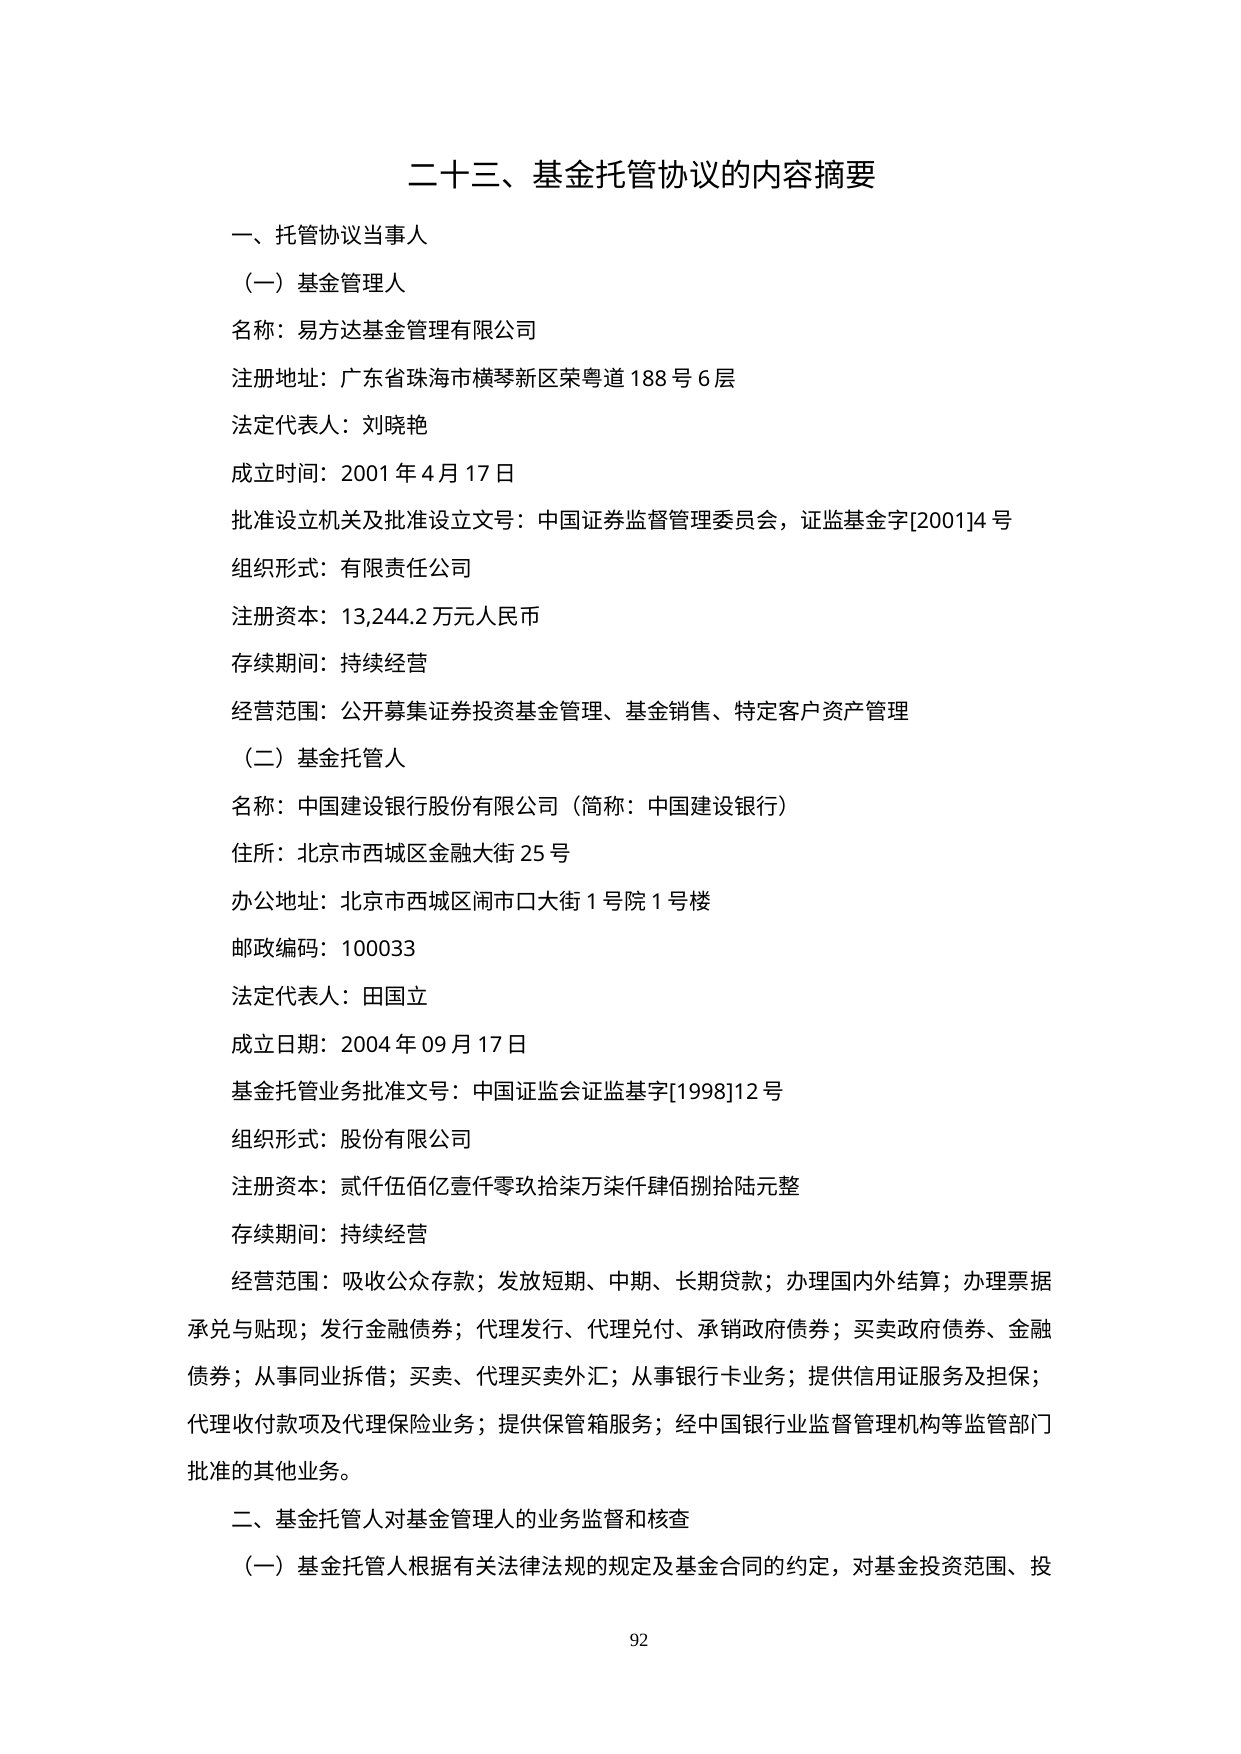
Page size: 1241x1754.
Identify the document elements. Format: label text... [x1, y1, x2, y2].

text 经营范围：吸收公众存款；发放短期、中期、长期贷款；办理国内外结算；办理票据承兑与贴现；发行金融债券；代理发行、代理兑付、承销政府债券；买卖政府债券、金融债券；从事同业拆借；买卖、代理买卖外汇；从事银行卡业务；提供信用证服务及担保；代理收付款项及代理保险业务；提供保管箱服务；经中国银行业监督管理机构等监管部门批准的其他业务。 [187, 1264, 1053, 1486]
text 经营范围：公开募集证券投资基金管理、基金销售、特定客户资产管理 [187, 694, 1053, 725]
text （一）基金管理人 [187, 266, 1053, 297]
text 成立时间：2001年4月17日 [187, 456, 1053, 488]
text 成立日期：2004年09月17日 [187, 1027, 1053, 1058]
text 注册地址：广东省珠海市横琴新区荣粤道188号6层 [187, 361, 1053, 393]
text 批准设立机关及批准设立文号：中国证券监督管理委员会，证监基金字[2001]4号 [187, 503, 1053, 535]
text 二、基金托管人对基金管理人的业务监督和核查 [187, 1502, 1053, 1533]
text 一、托管协议当事人 [187, 218, 1053, 250]
text 注册资本：13,244.2万元人民币 [187, 599, 1053, 630]
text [187, 1549, 1053, 1581]
text 办公地址：北京市西城区闹市口大街1号院1号楼 [187, 884, 1053, 916]
text 组织形式：股份有限公司 [187, 1122, 1053, 1153]
text （二）基金托管人 [187, 741, 1053, 773]
text 法定代表人：刘晓艳 [187, 408, 1053, 440]
text 名称：中国建设银行股份有限公司（简称：中国建设银行） [187, 789, 1053, 820]
text 名称：易方达基金管理有限公司 [187, 313, 1053, 345]
text 住所：北京市西城区金融大街25号 [187, 836, 1053, 868]
text 注册资本：贰仟伍佰亿壹仟零玖拾柒万柒仟肆佰捌拾陆元整 [187, 1169, 1053, 1201]
text 法定代表人：田国立 [187, 979, 1053, 1011]
subtitle 二十三、基金托管协议的内容摘要 [187, 151, 1053, 196]
text 存续期间：持续经营 [187, 646, 1053, 678]
text 邮政编码：100033 [187, 931, 1053, 963]
text 组织形式：有限责任公司 [187, 551, 1053, 583]
text 存续期间：持续经营 [187, 1217, 1053, 1248]
text 基金托管业务批准文号：中国证监会证监基字[1998]12号 [187, 1074, 1053, 1106]
